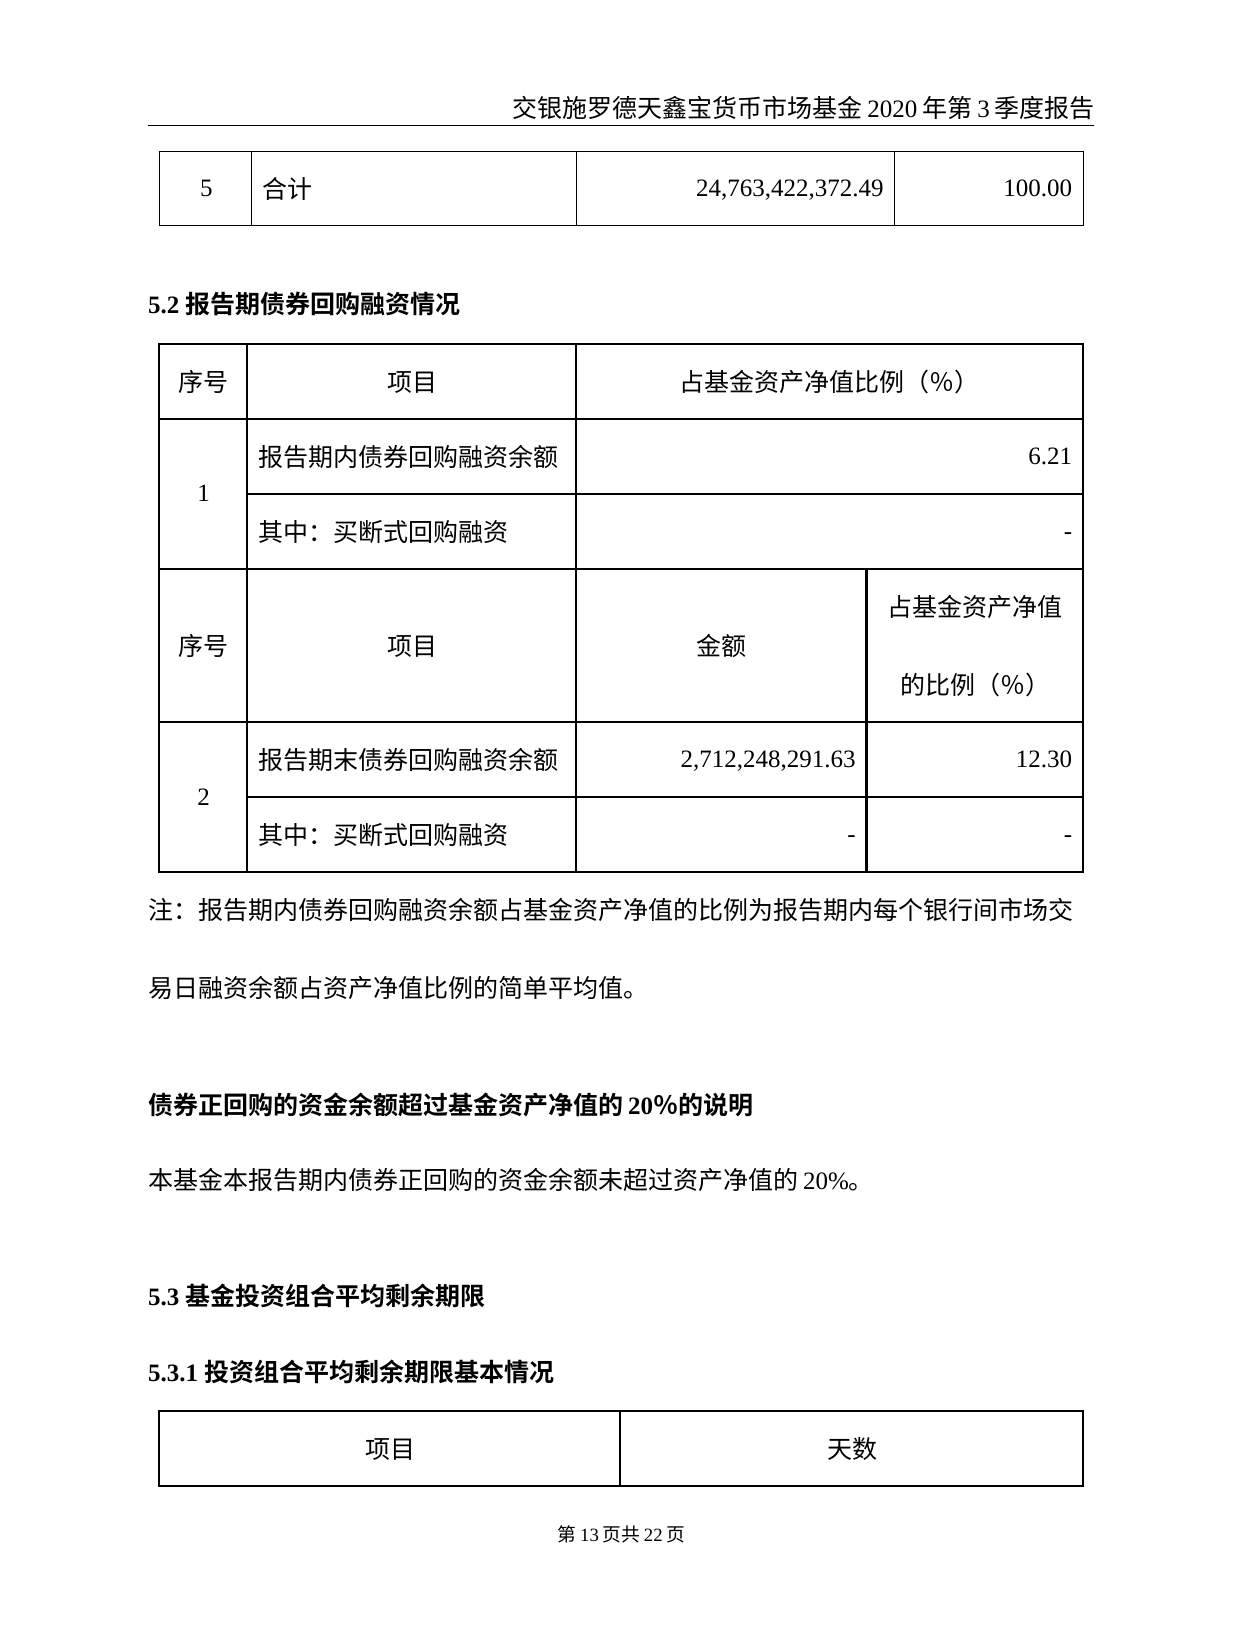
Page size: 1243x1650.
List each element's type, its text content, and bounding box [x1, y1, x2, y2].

table_cell - [868, 798, 1082, 871]
text 5.3.1 投资组合平均剩余期限基本情况 [148, 1338, 1094, 1403]
table_cell 24,763,422,372.49 [577, 152, 894, 225]
text 本基金本报告期内债券正回购的资金余额未超过资产净值的20%。 [148, 1146, 1094, 1211]
table_cell 5 [160, 152, 251, 225]
table_header 天数 [621, 1412, 1082, 1485]
table_cell 100.00 [895, 152, 1083, 225]
table_cell 合计 [252, 152, 576, 225]
table_cell - [577, 798, 865, 871]
table_header 项目 [248, 345, 575, 418]
table_cell 2,712,248,291.63 [577, 723, 865, 796]
table_cell 2 [160, 723, 246, 871]
table_cell 12.30 [868, 723, 1082, 796]
table_cell 其中：买断式回购融资 [248, 495, 575, 568]
table_cell 金额 [577, 570, 865, 721]
text 注：报告期内债券回购融资余额占基金资产净值的比例为报告期内每个银行间市场交易日融资余额占资产净值比例的简单平均值。 [148, 876, 1094, 1019]
table_header 占基金资产净值比例（％） [577, 345, 1082, 418]
table_cell 序号 [160, 570, 246, 721]
table_cell 项目 [248, 570, 575, 721]
text 5.3 基金投资组合平均剩余期限 [148, 1262, 1094, 1327]
text 债券正回购的资金余额超过基金资产净值的20％的说明 [148, 1071, 1094, 1136]
table_cell - [577, 495, 1082, 568]
table_cell 占基金资产净值的比例（％） [868, 570, 1082, 721]
table_cell 报告期内债券回购融资余额 [248, 420, 575, 493]
table_header 序号 [160, 345, 246, 418]
table_cell 1 [160, 420, 246, 568]
table_header 项目 [160, 1412, 619, 1485]
table_cell 其中：买断式回购融资 [248, 798, 575, 871]
table_cell 报告期末债券回购融资余额 [248, 723, 575, 796]
table_cell 6.21 [577, 420, 1082, 493]
text 5.2 报告期债券回购融资情况 [148, 271, 1094, 336]
